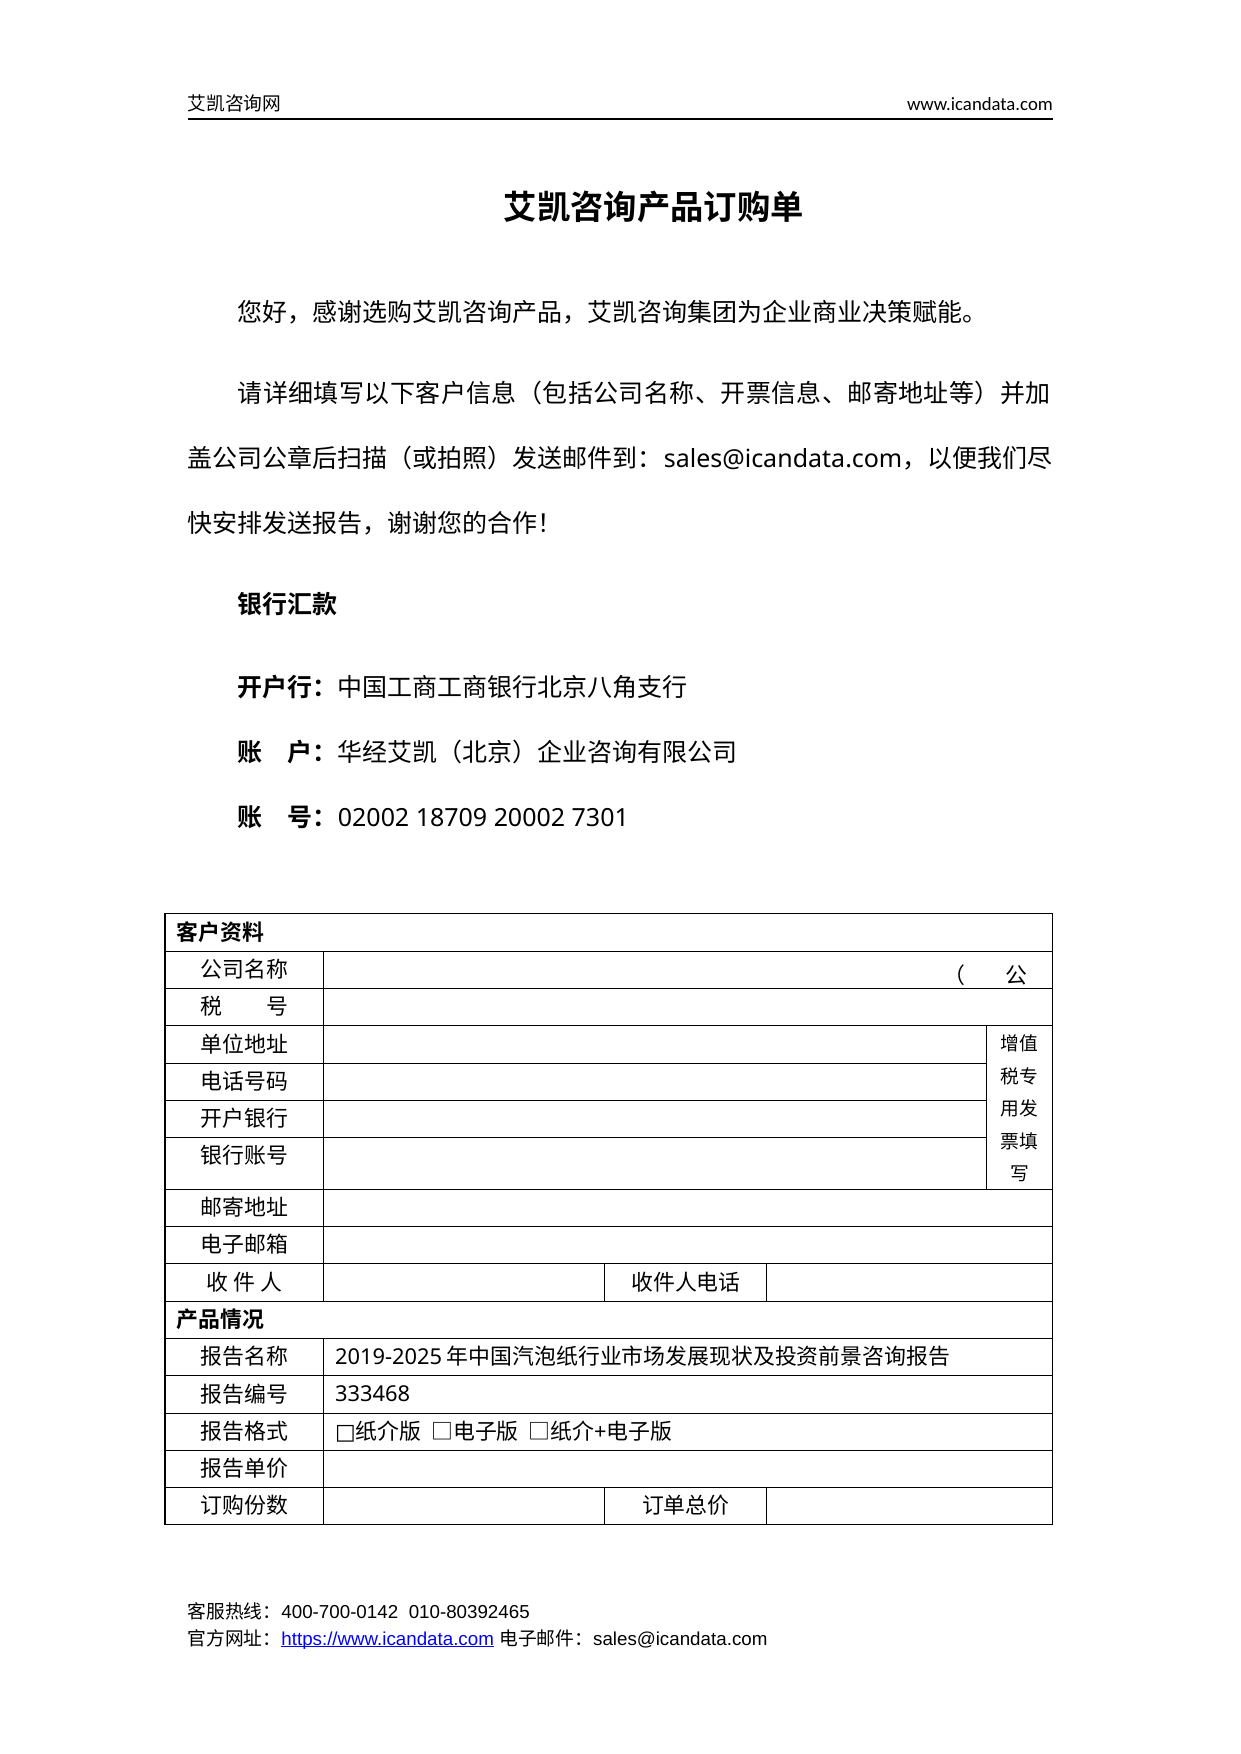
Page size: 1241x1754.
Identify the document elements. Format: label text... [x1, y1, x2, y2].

table_cell [767, 1488, 1052, 1524]
table_cell [324, 1451, 1052, 1487]
table_cell 邮寄地址 [166, 1190, 323, 1226]
table_cell 开户银行 [166, 1101, 323, 1137]
table_cell [324, 1190, 1052, 1226]
table_cell 收 件 人 [166, 1264, 323, 1301]
table_cell □纸介版 □电子版 □纸介+电子版 [324, 1414, 1052, 1450]
text 您好，感谢选购艾凯咨询产品，艾凯咨询集团为企业商业决策赋能。 [187, 278, 1053, 343]
text 开户行：中国工商工商银行北京八角支行 [187, 653, 1053, 718]
text 账 户：华经艾凯（北京）企业咨询有限公司 [187, 718, 1053, 783]
table_cell [324, 1264, 604, 1301]
table_cell 单位地址 [166, 1026, 323, 1062]
table_cell [767, 1264, 1052, 1301]
text 银行汇款 [187, 570, 1053, 635]
table_cell [324, 1026, 986, 1062]
table_cell [324, 952, 1052, 988]
table_cell 电话号码 [166, 1064, 323, 1100]
table_cell 报告单价 [166, 1451, 323, 1487]
table_cell 增值税专用发票填写 [987, 1026, 1052, 1189]
table_cell [324, 1488, 604, 1524]
table_cell 银行账号 [166, 1138, 323, 1189]
table_cell 订购份数 [166, 1488, 323, 1524]
text 艾凯咨询产品订购单 [187, 172, 1053, 237]
table_header 客户资料 [166, 914, 1052, 951]
table_cell 产品情况 [166, 1302, 1052, 1338]
table_cell 333468 [324, 1376, 1052, 1412]
table_cell [324, 989, 1052, 1025]
table_cell [324, 1064, 986, 1100]
table_cell [324, 1101, 986, 1137]
table_cell 报告名称 [166, 1339, 323, 1375]
table_cell 税 号 [166, 989, 323, 1025]
table_cell 报告格式 [166, 1414, 323, 1450]
text 账 号：02002 18709 20002 7301 [187, 783, 1053, 848]
table_cell 报告编号 [166, 1376, 323, 1412]
table_cell 收件人电话 [605, 1264, 766, 1301]
table_cell 公司名称 [166, 952, 323, 988]
table_cell [324, 1227, 1052, 1263]
text 请详细填写以下客户信息（包括公司名称、开票信息、邮寄地址等）并加盖公司公章后扫描（或拍照）发送邮件到：sales@icandata.com，以便我们尽快安排发送报告，谢谢您的合作！ [187, 359, 1053, 554]
table_cell 2019-2025年中国汽泡纸行业市场发展现状及投资前景咨询报告 [324, 1339, 1052, 1375]
table_cell [324, 1138, 986, 1189]
table_cell 订单总价 [605, 1488, 766, 1524]
table_cell 电子邮箱 [166, 1227, 323, 1263]
